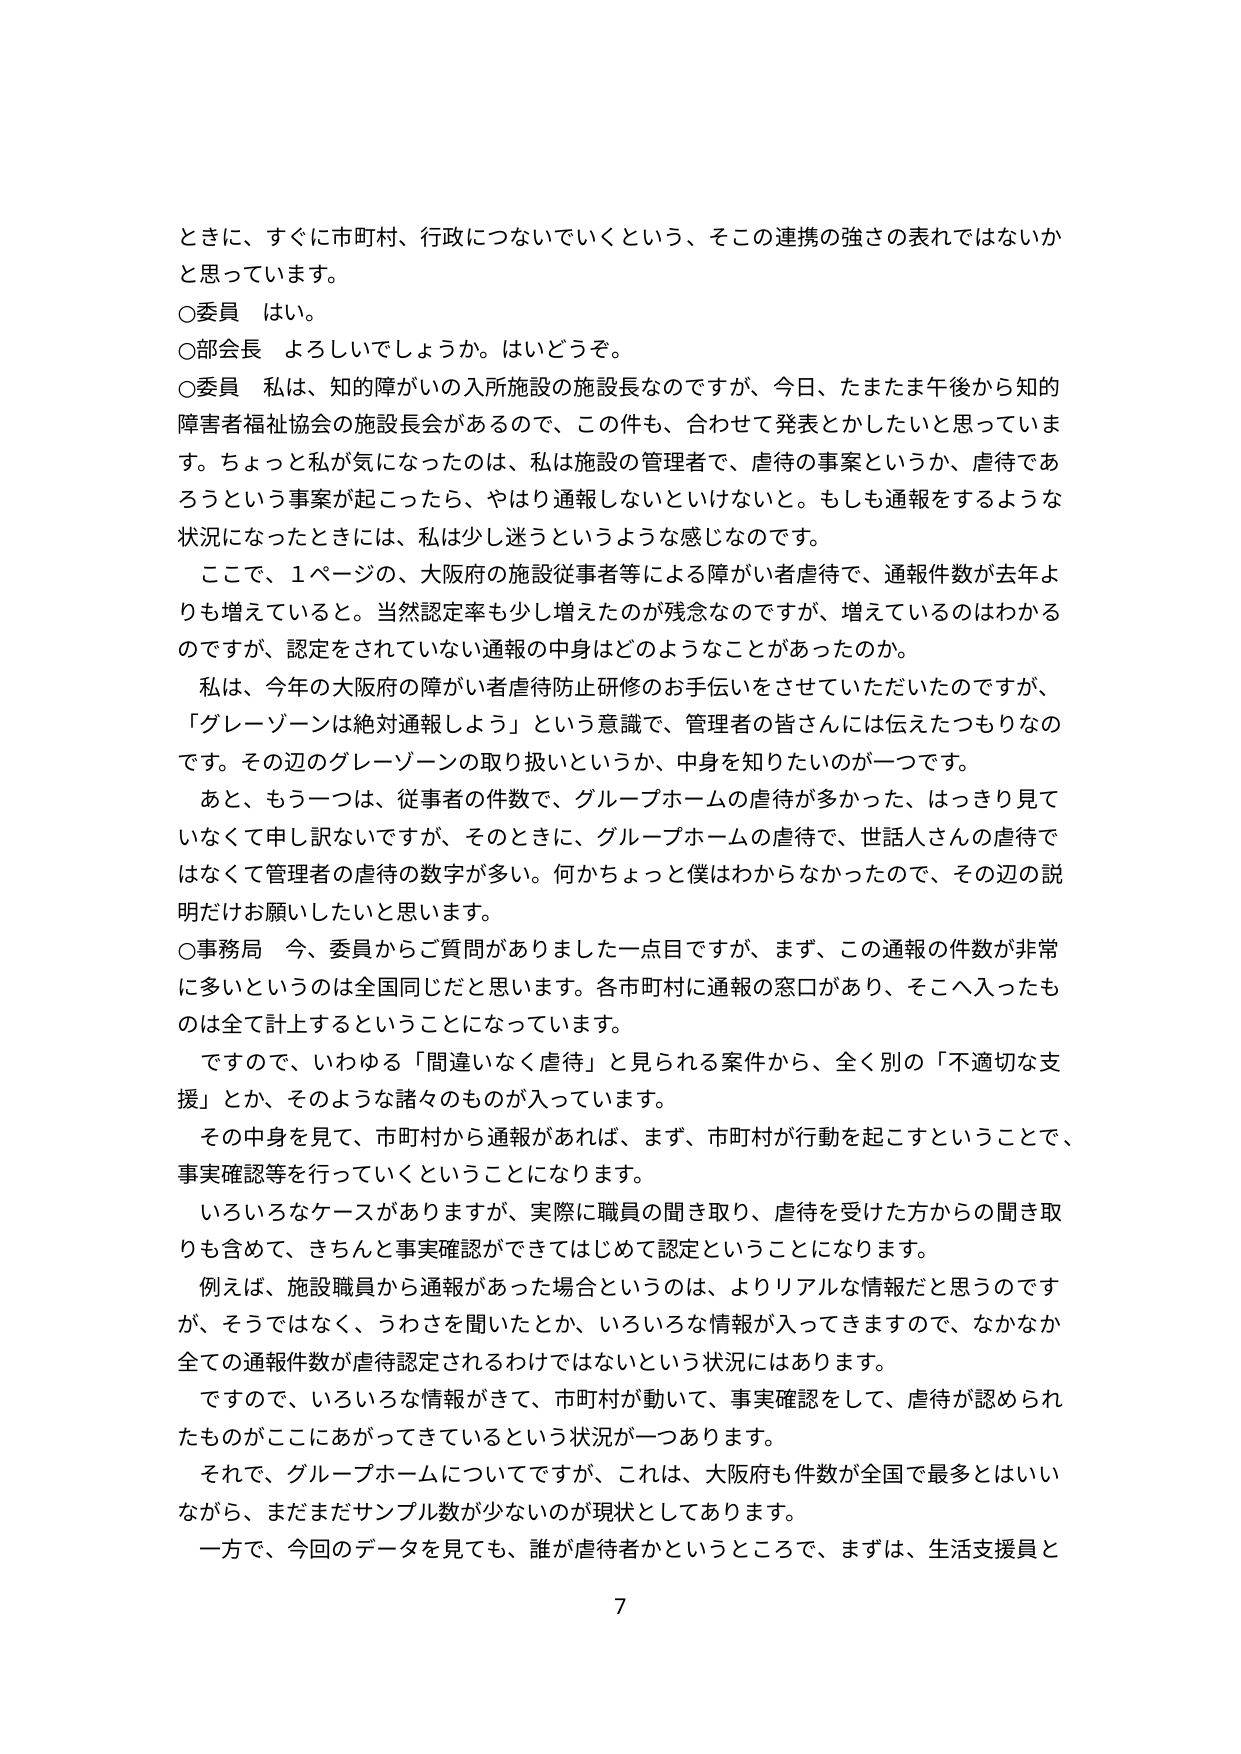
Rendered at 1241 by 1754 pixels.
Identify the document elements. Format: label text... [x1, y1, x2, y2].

text その中身を見て、市町村から通報があれば、まず、市町村が行動を起こすということで、事実確認等を行っていくということになります。 [177, 1117, 1063, 1192]
text あと、もう一つは、従事者の件数で、グループホームの虐待が多かった、はっきり見ていなくて申し訳ないですが、そのときに、グループホームの虐待で、世話人さんの虐待ではなくて管理者の虐待の数字が多い。何かちょっと僕はわからなかったので、その辺の説明だけお願いしたいと思います。 [177, 779, 1063, 929]
text ですので、いわゆる「間違いなく虐待」と見られる案件から、全く別の「不適切な支援」とか、そのような諸々のものが入っています。 [177, 1042, 1063, 1117]
text ですので、いろいろな情報がきて、市町村が動いて、事実確認をして、虐待が認められたものがここにあがってきているという状況が一つあります。 [177, 1379, 1063, 1454]
text ここで、１ページの、大阪府の施設従事者等による障がい者虐待で、通報件数が去年よりも増えていると。当然認定率も少し増えたのが残念なのですが、増えているのはわかるのですが、認定をされていない通報の中身はどのようなことがあったのか。 [177, 554, 1063, 667]
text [177, 1529, 1063, 1567]
text ○部会長 よろしいでしょうか。はいどうぞ。 [177, 329, 1063, 367]
text ○委員 はい。 [177, 292, 1063, 329]
text ○事務局 今、委員からご質問がありました一点目ですが、まず、この通報の件数が非常に多いというのは全国同じだと思います。各市町村に通報の窓口があり、そこへ入ったものは全て計上するということになっています。 [177, 929, 1063, 1042]
text ○委員 私は、知的障がいの入所施設の施設長なのですが、今日、たまたま午後から知的障害者福祉協会の施設長会があるので、この件も、合わせて発表とかしたいと思っています。ちょっと私が気になったのは、私は施設の管理者で、虐待の事案というか、虐待であろうという事案が起こったら、やはり通報しないといけないと。もしも通報をするような状況になったときには、私は少し迷うというような感じなのです。 [177, 367, 1063, 554]
text いろいろなケースがありますが、実際に職員の聞き取り、虐待を受けた方からの聞き取りも含めて、きちんと事実確認ができてはじめて認定ということになります。 [177, 1192, 1063, 1267]
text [177, 217, 1063, 292]
text 例えば、施設職員から通報があった場合というのは、よりリアルな情報だと思うのですが、そうではなく、うわさを聞いたとか、いろいろな情報が入ってきますので、なかなか全ての通報件数が虐待認定されるわけではないという状況にはあります。 [177, 1267, 1063, 1379]
text それで、グループホームについてですが、これは、大阪府も件数が全国で最多とはいいながら、まだまだサンプル数が少ないのが現状としてあります。 [177, 1454, 1063, 1529]
text 私は、今年の大阪府の障がい者虐待防止研修のお手伝いをさせていただいたのですが、「グレーゾーンは絶対通報しよう」という意識で、管理者の皆さんには伝えたつもりなのです。その辺のグレーゾーンの取り扱いというか、中身を知りたいのが一つです。 [177, 667, 1063, 779]
